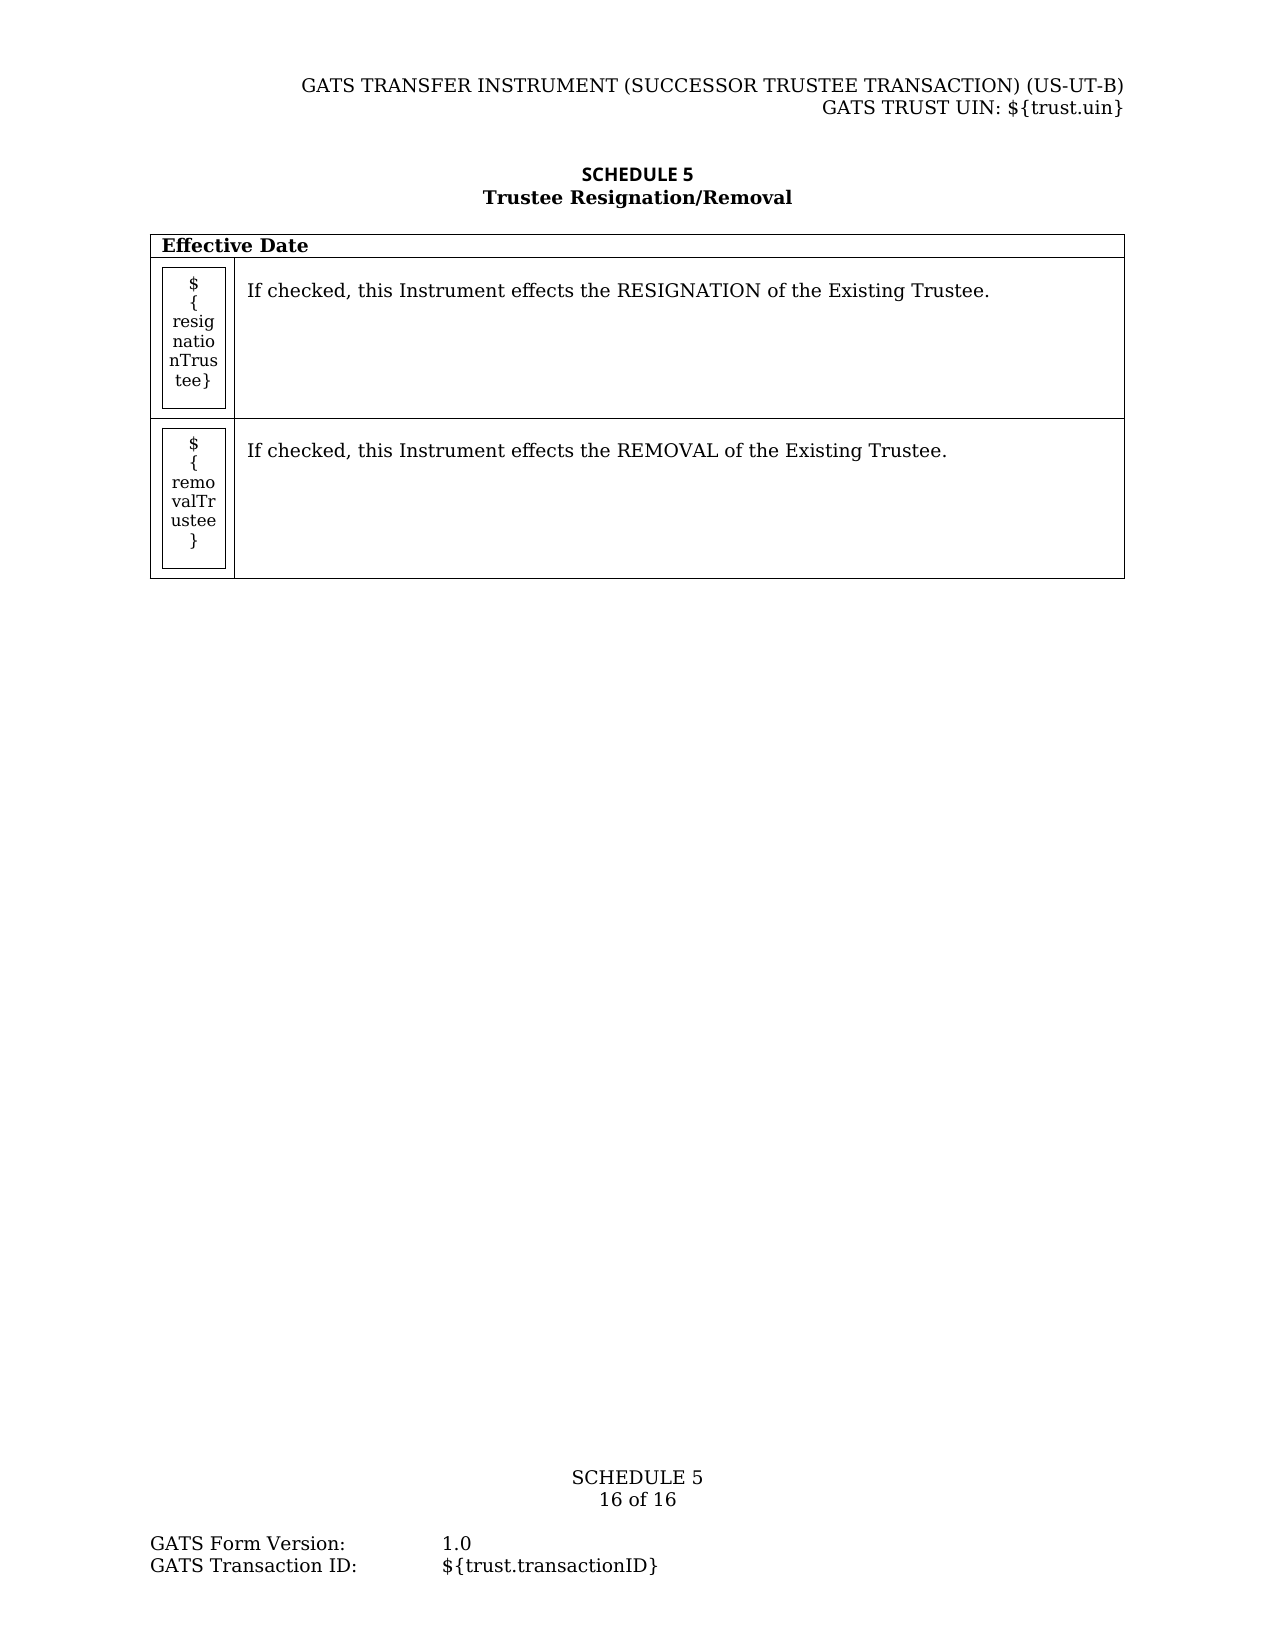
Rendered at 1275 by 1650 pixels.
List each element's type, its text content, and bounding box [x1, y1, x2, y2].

list Trustee Resignation/Removal [150, 162, 1125, 209]
table_header Effective Date [151, 235, 1124, 257]
table_cell [151, 419, 234, 578]
table_cell If checked, this Instrument effects the REMOVAL of the Existing Trustee. [235, 419, 1124, 578]
table_cell [151, 258, 234, 418]
table_cell If checked, this Instrument effects the RESIGNATION of the Existing Trustee. [235, 258, 1124, 418]
